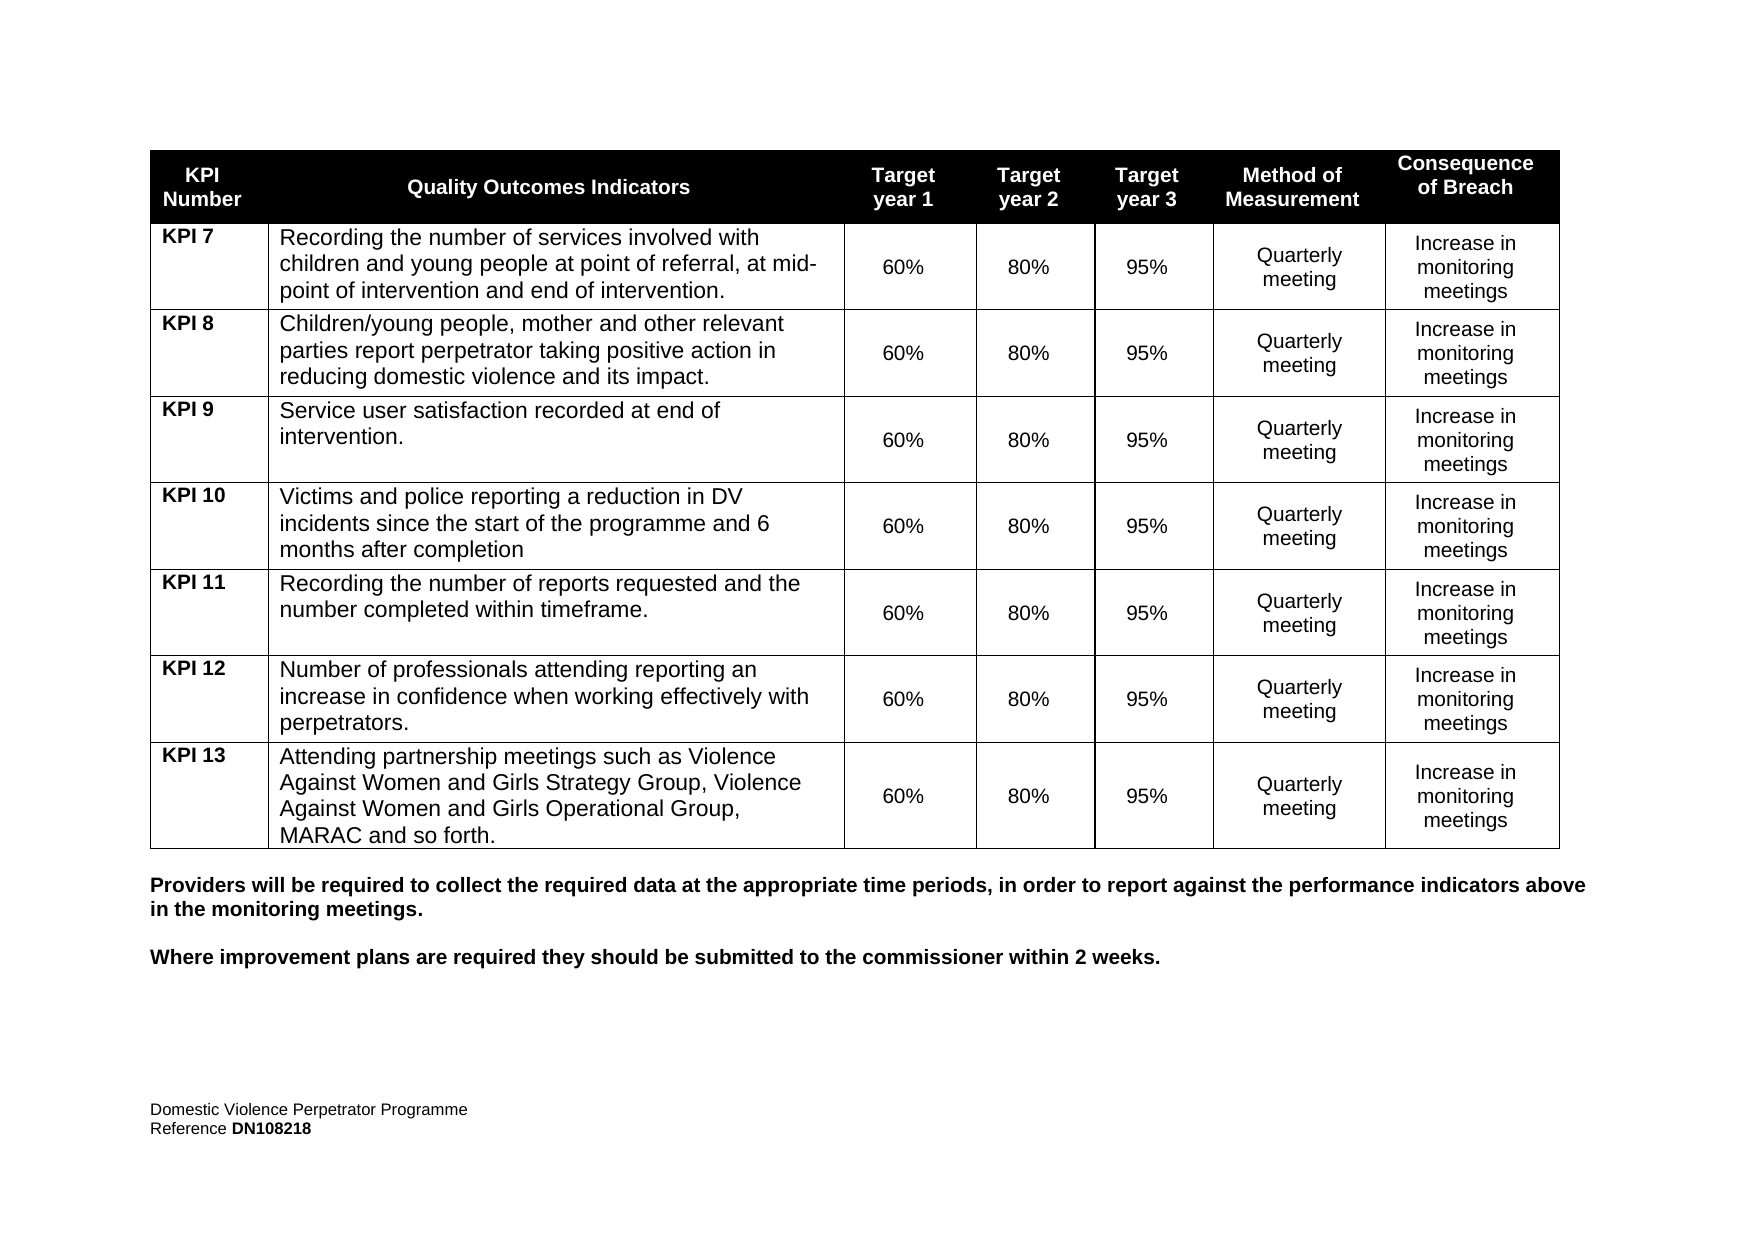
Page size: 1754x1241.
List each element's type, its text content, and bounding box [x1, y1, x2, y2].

table_cell 95% [1096, 570, 1213, 655]
table_cell 95% [1096, 656, 1213, 742]
table_cell Increase in monitoring meetings [1386, 570, 1559, 655]
table_cell Victims and police reporting a reduction in DV incidents since the start of the programme and 6 months after completion [269, 483, 844, 569]
table_cell KPI 12 [151, 656, 268, 742]
table_cell Increase in monitoring meetings [1386, 656, 1559, 742]
table_cell KPI 11 [151, 570, 268, 655]
table_cell 80% [977, 397, 1094, 482]
table_cell KPI 8 [151, 310, 268, 396]
table_cell 60% [845, 397, 976, 482]
table_cell 80% [977, 743, 1094, 848]
table_cell Quarterly meeting [1214, 743, 1385, 848]
table_cell 95% [1096, 310, 1213, 396]
table_header Quality Outcomes Indicators [269, 151, 844, 223]
table_cell Number of professionals attending reporting an increase in confidence when working effectively with perpetrators. [269, 656, 844, 742]
table_header Consequence of Breach [1386, 151, 1559, 223]
table_cell 60% [845, 743, 976, 848]
table_cell Increase in monitoring meetings [1386, 397, 1559, 482]
table_cell Recording the number of services involved with children and young people at point of referral, at mid-point of intervention and end of intervention. [269, 224, 844, 309]
table_cell KPI 10 [151, 483, 268, 569]
table_header Target year 2 [977, 151, 1094, 223]
table_cell 95% [1096, 397, 1213, 482]
table_cell KPI 13 [151, 743, 268, 848]
table_header KPI Number [151, 151, 268, 223]
table_cell Attending partnership meetings such as Violence Against Women and Girls Strategy Group, Violence Against Women and Girls Operational Group, MARAC and so forth. [269, 743, 844, 848]
table_cell Increase in monitoring meetings [1386, 310, 1559, 396]
table_cell Recording the number of reports requested and the number completed within timeframe. [269, 570, 844, 655]
table_cell Quarterly meeting [1214, 224, 1385, 309]
text Providers will be required to collect the required data at the appropriate time periods, in order to report against the performance indicators above in the monitoring meetings. [150, 873, 1589, 921]
table_cell 95% [1096, 483, 1213, 569]
table_header Target year 3 [1096, 151, 1213, 223]
table_cell Quarterly meeting [1214, 397, 1385, 482]
text Where improvement plans are required they should be submitted to the commissioner within 2 weeks. [150, 945, 1589, 969]
table_cell 60% [845, 483, 976, 569]
table_header Target year 1 [845, 151, 976, 223]
table_cell Increase in monitoring meetings [1386, 483, 1559, 569]
table_cell Quarterly meeting [1214, 570, 1385, 655]
table_header Method of Measurement [1214, 151, 1385, 223]
table_cell KPI 9 [151, 397, 268, 482]
table_cell 80% [977, 570, 1094, 655]
table_cell 80% [977, 483, 1094, 569]
table_cell Increase in monitoring meetings [1386, 224, 1559, 309]
table_cell 60% [845, 310, 976, 396]
table_cell 60% [845, 224, 976, 309]
table_cell 60% [845, 570, 976, 655]
table_cell Quarterly meeting [1214, 310, 1385, 396]
table_cell Quarterly meeting [1214, 656, 1385, 742]
table_cell 95% [1096, 743, 1213, 848]
table_cell 95% [1096, 224, 1213, 309]
table_cell KPI 7 [151, 224, 268, 309]
table_cell Increase in monitoring meetings [1386, 743, 1559, 848]
table_cell Children/young people, mother and other relevant parties report perpetrator taking positive action in reducing domestic violence and its impact. [269, 310, 844, 396]
table_cell 80% [977, 310, 1094, 396]
table_cell 80% [977, 656, 1094, 742]
table_cell Service user satisfaction recorded at end of intervention. [269, 397, 844, 482]
table_cell Quarterly meeting [1214, 483, 1385, 569]
table_cell 80% [977, 224, 1094, 309]
table_cell 60% [845, 656, 976, 742]
